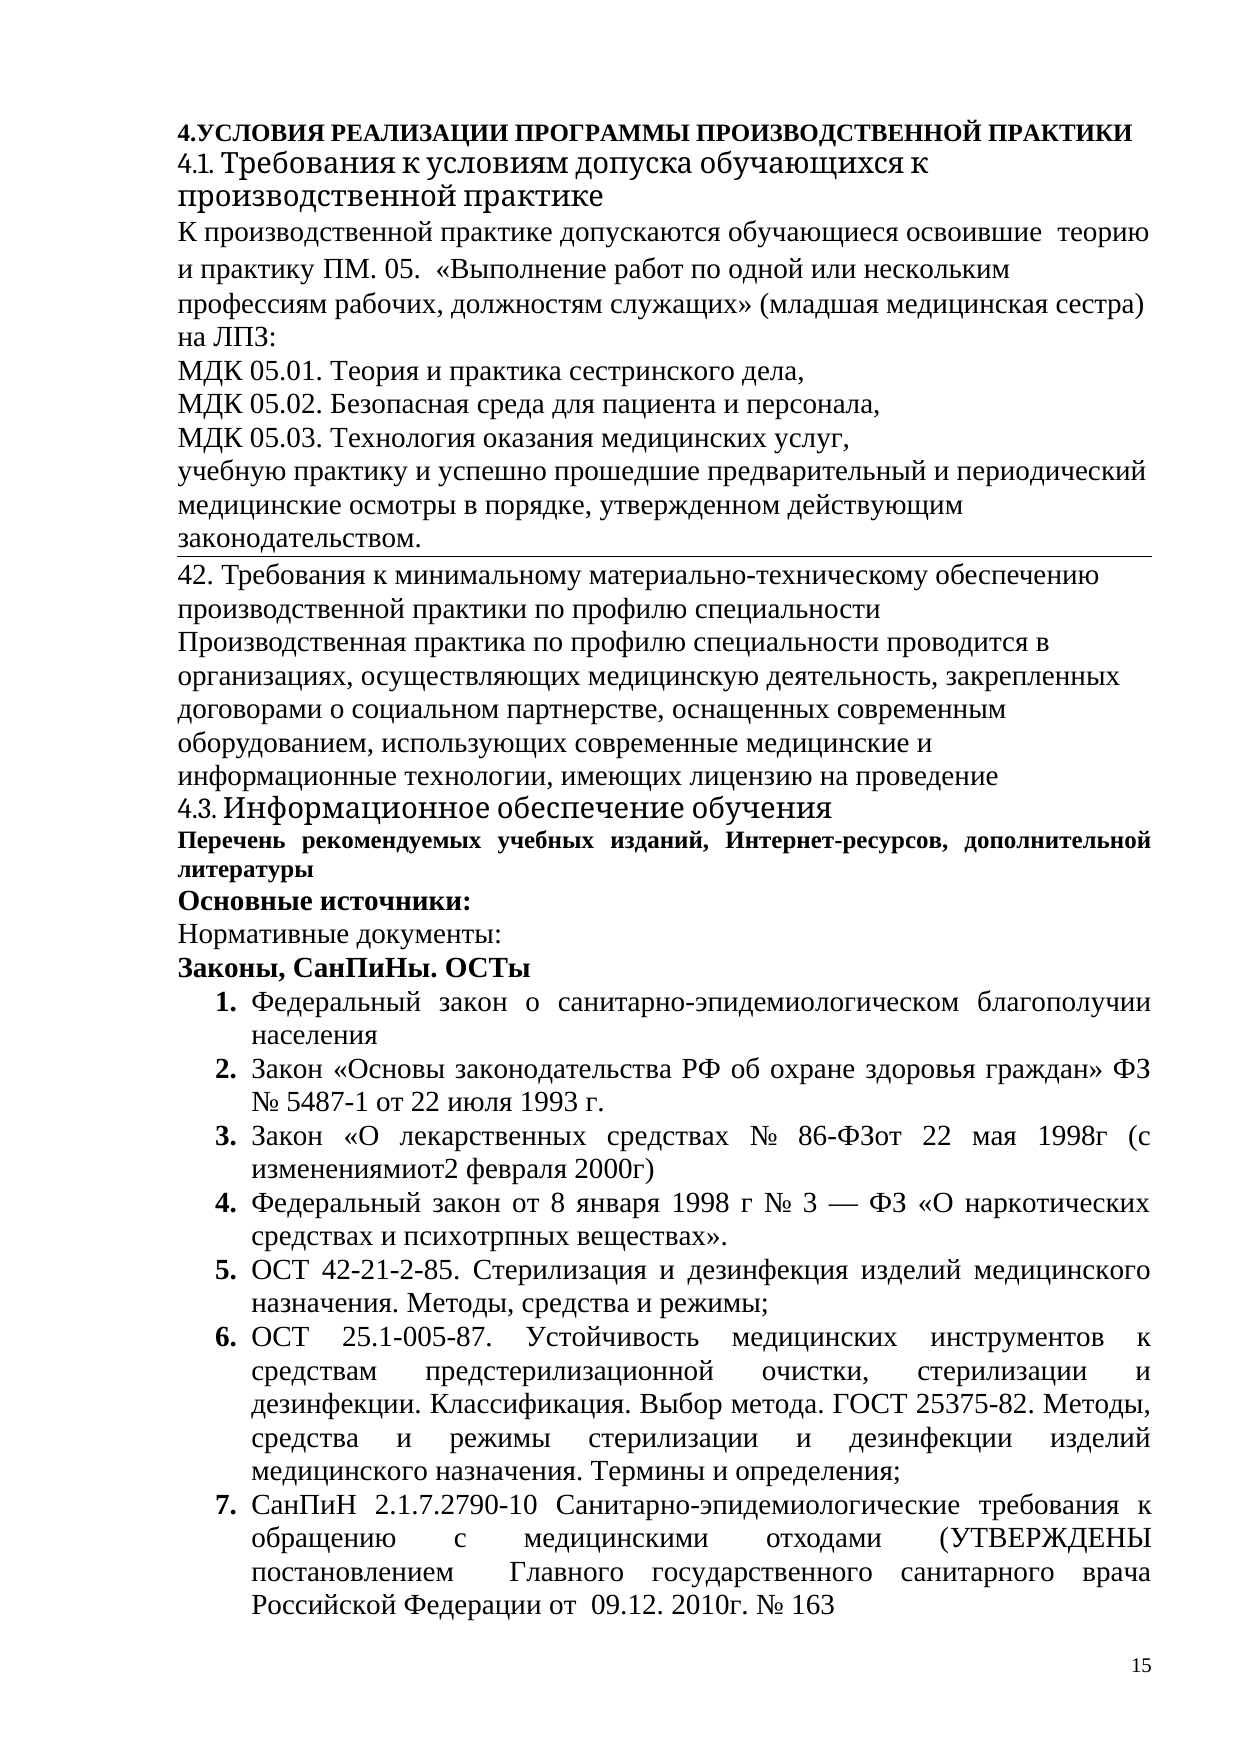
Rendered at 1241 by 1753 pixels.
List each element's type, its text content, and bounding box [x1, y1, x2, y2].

title Законы, СанПиНы. ОСТы [177, 950, 1152, 984]
text 4.УСЛОВИЯ РЕАЛИЗАЦИИ ПРОГРАММЫ ПРОИЗВОДСТВЕННОЙ ПРАКТИКИ [177, 118, 1152, 147]
text МДК 05.01. Теория и практика сестринского дела, [177, 353, 1152, 386]
subtitle 4.3. Информационное обеспечение обучения [177, 792, 1152, 826]
subtitle 4.1. Требования к условиям допуска обучающихся к производственной практике [177, 147, 1152, 214]
list СанПиН 2.1.7.2790-10 Санитарно-эпидемиологические требования к обращению с медицинскими отходами (УТВЕРЖДЕНЫ постановлением Главного государственного санитарного врача Российской Федерации от 09.12. 2010г. № 163 [215, 1487, 1152, 1621]
subtitle 42. Требования к минимальному материально-техническому обеспечению производственной практики по профилю специальности [177, 557, 1152, 624]
text учебную практику и успешно прошедшие предварительный и периодический медицинские осмотры в порядке, утвержденном действующим законодательством. [177, 453, 1152, 556]
text МДК 05.02. Безопасная среда для пациента и персонала, [177, 386, 1152, 420]
list ОСТ 42-21-2-85. Стерилизация и дезинфекция изделий медицинского назначения. Методы, средства и режимы; [215, 1252, 1152, 1319]
title Федеральный закон о санитарно-эпидемиологическом благополучии населения [215, 984, 1152, 1051]
text Перечень рекомендуемых учебных изданий, Интернет-ресурсов, дополнительной литературы [177, 826, 1152, 883]
text Основные источники: [177, 883, 1152, 917]
subtitle Производственная практика по профилю специальности проводится в организациях, осуществляющих медицинскую деятельность, закрепленных договорами о социальном партнерстве, оснащенных современным оборудованием, использующих современные медицинские и информационные технологии, имеющих лицензию на проведение [177, 624, 1152, 792]
list ОСТ 25.1-005-87. Устойчивость медицинских инструментов к средствам предстерилизационной очистки, стерилизации и дезинфекции. Классификация. Выбор метода. ГОСТ 25375-82. Методы, средства и режимы стерилизации и дезинфекции изделий медицинского назначения. Термины и определения; [215, 1319, 1152, 1487]
text МДК 05.03. Технология оказания медицинских услуг, [177, 420, 1152, 453]
list Закон «Основы законодательства РФ об охране здоровья граждан» ФЗ № 5487-1 от 22 июля . [215, 1051, 1152, 1118]
text К производственной практике допускаются обучающиеся освоившие теорию и практику ПМ. 05. «Выполнение работ по одной или нескольким профессиям рабочих, должностям служащих» (младшая медицинская сестра) на ЛПЗ: [177, 214, 1152, 353]
text Нормативные документы: [177, 917, 1152, 950]
list Закон «О лекарственных средствах № 86-ФЗот 22 мая 1998г (с изменениямиот2 февраля 2000г) [215, 1118, 1152, 1185]
list Федеральный закон от 8 января № 3 — ФЗ «О наркотических средствах и психотрпных веществах». [215, 1185, 1152, 1252]
